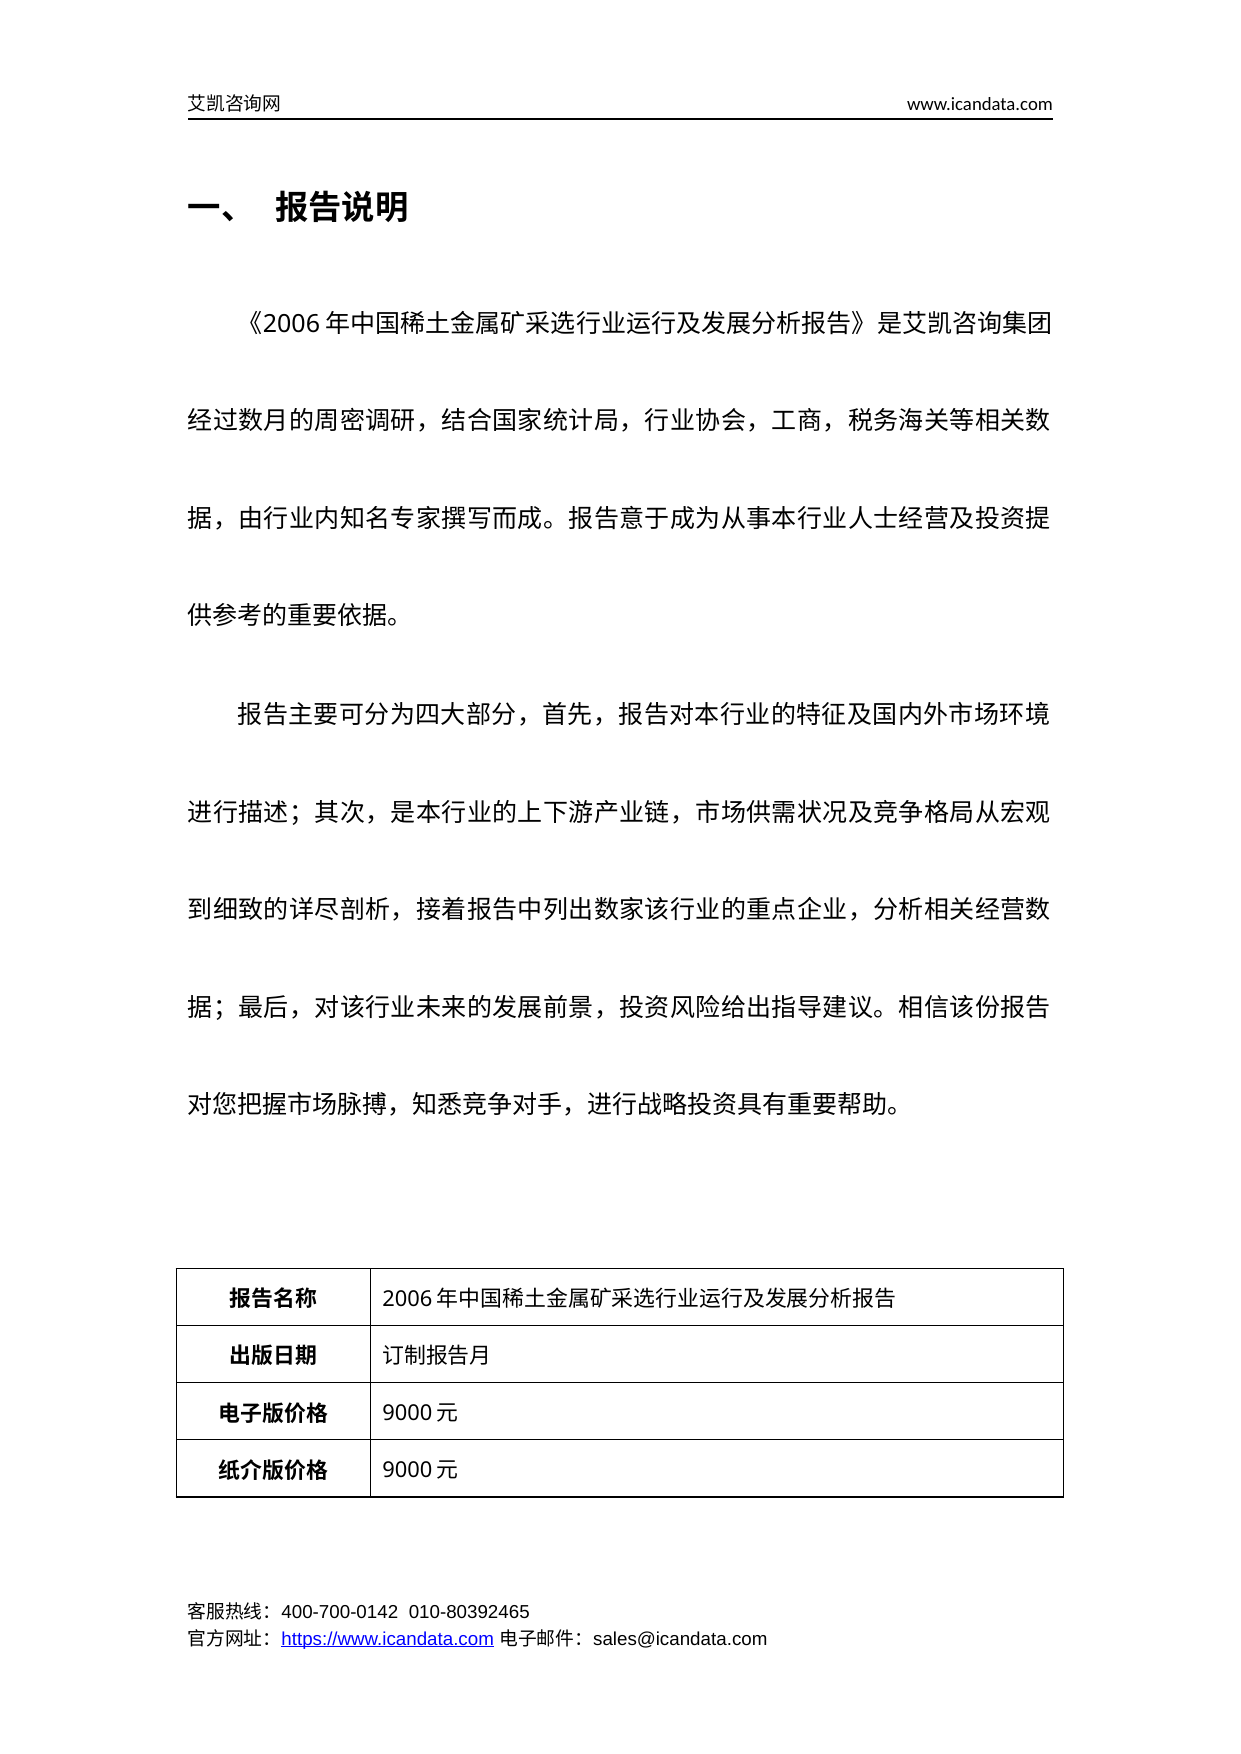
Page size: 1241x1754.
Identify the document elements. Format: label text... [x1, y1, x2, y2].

table_cell 9000元 [371, 1440, 1063, 1496]
table_cell 订制报告月 [371, 1326, 1063, 1382]
table_header 报告名称 [177, 1269, 370, 1325]
table_cell 9000元 [371, 1383, 1063, 1439]
table_cell 纸介版价格 [177, 1440, 370, 1496]
table_cell 出版日期 [177, 1326, 370, 1382]
text 《2006年中国稀土金属矿采选行业运行及发展分析报告》是艾凯咨询集团经过数月的周密调研，结合国家统计局，行业协会，工商，税务海关等相关数据，由行业内知名专家撰写而成。报告意于成为从事本行业人士经营及投资提供参考的重要依据。 [187, 289, 1053, 646]
subtitle 报告说明 [187, 172, 1053, 237]
table_header 2006年中国稀土金属矿采选行业运行及发展分析报告 [371, 1269, 1063, 1325]
table_cell 电子版价格 [177, 1383, 370, 1439]
text 报告主要可分为四大部分，首先，报告对本行业的特征及国内外市场环境进行描述；其次，是本行业的上下游产业链，市场供需状况及竞争格局从宏观到细致的详尽剖析，接着报告中列出数家该行业的重点企业，分析相关经营数据；最后，对该行业未来的发展前景，投资风险给出指导建议。相信该份报告对您把握市场脉搏，知悉竞争对手，进行战略投资具有重要帮助。 [187, 681, 1053, 1136]
